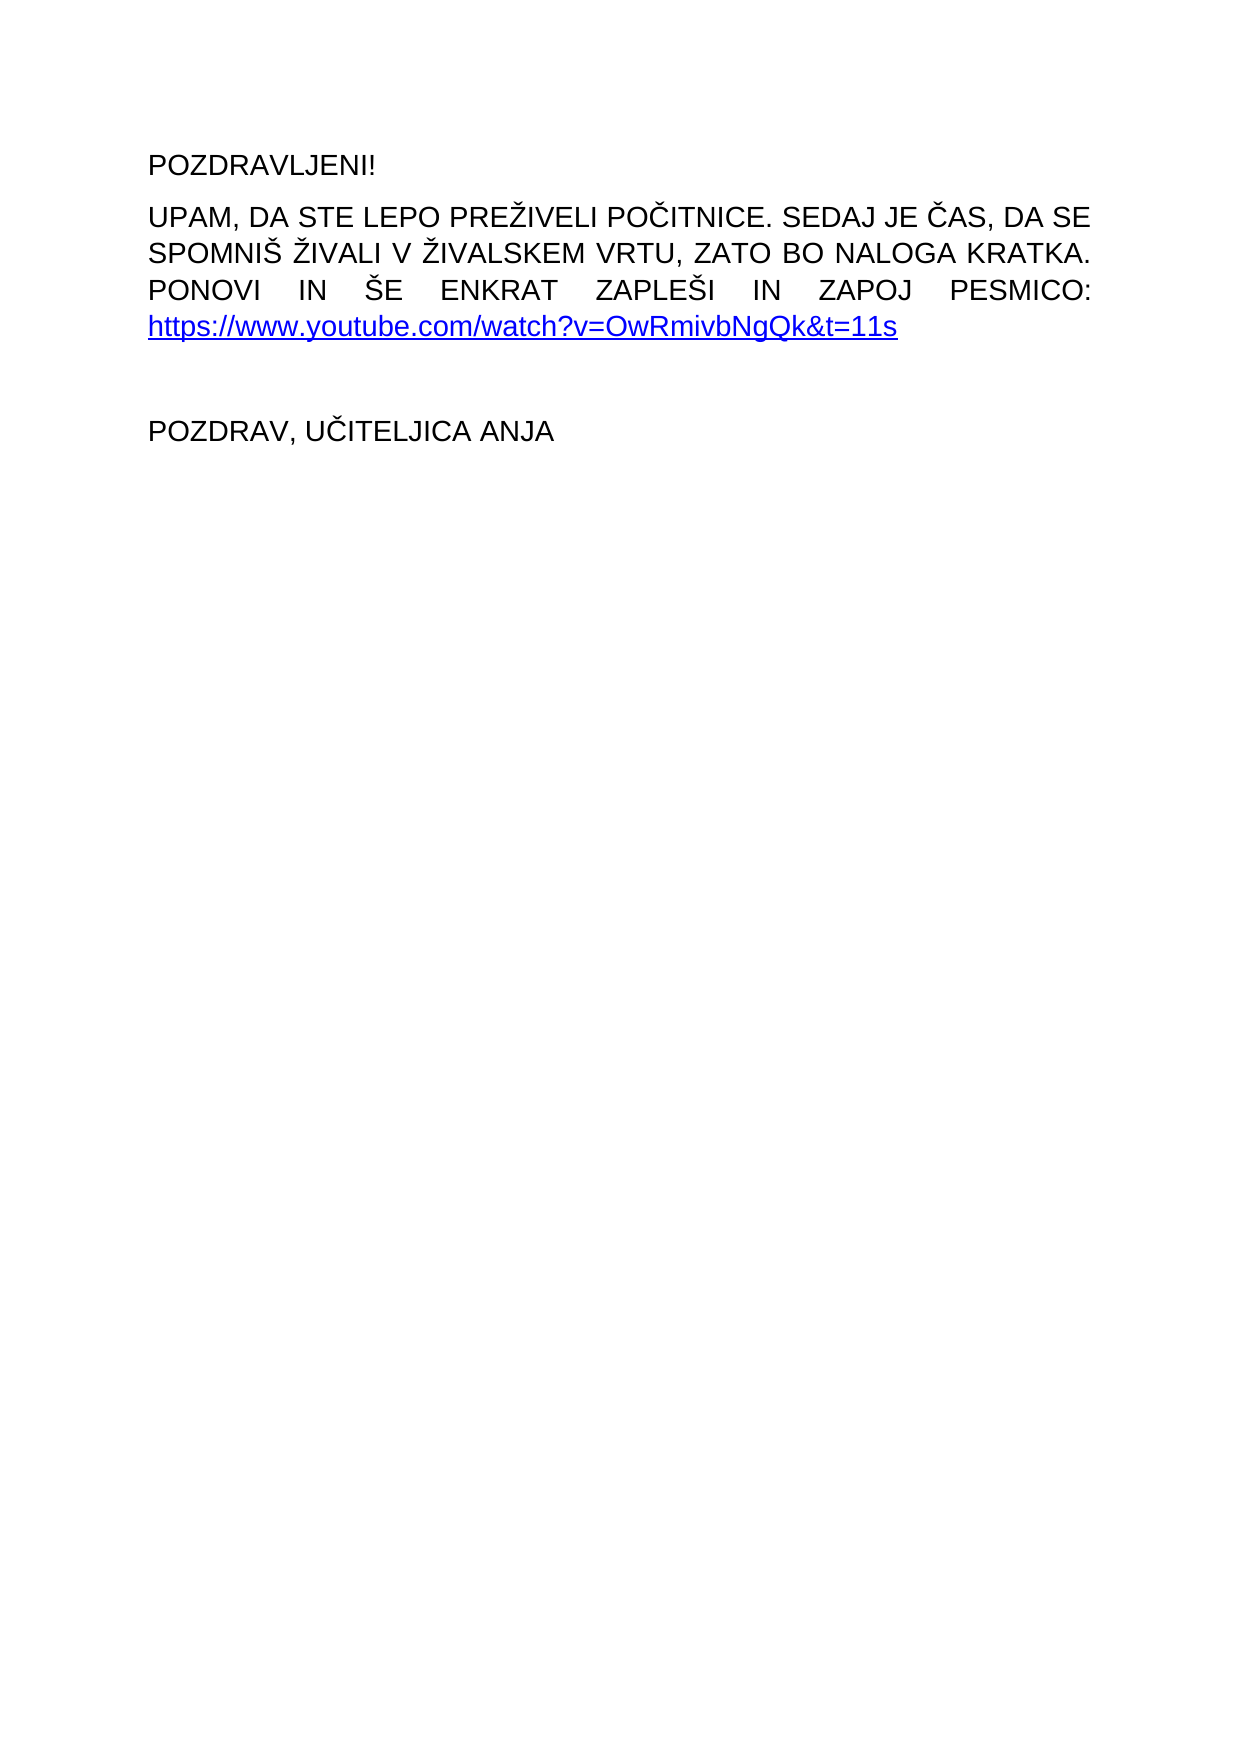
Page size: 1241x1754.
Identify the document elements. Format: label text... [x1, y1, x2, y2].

text POZDRAV, UČITELJICA ANJA [148, 414, 1093, 448]
text UPAM, DA STE LEPO PREŽIVELI POČITNICE. SEDAJ JE ČAS, DA SE SPOMNIŠ ŽIVALI V ŽIVALSKEM VRTU, ZATO BO NALOGA KRATKA. PONOVI IN ŠE ENKRAT ZAPLEŠI IN ZAPOJ PESMICO: https://www.youtube.com/watch?v=OwRmivbNgQk&t=11s [148, 200, 1093, 342]
text POZDRAVLJENI! [148, 148, 1093, 181]
